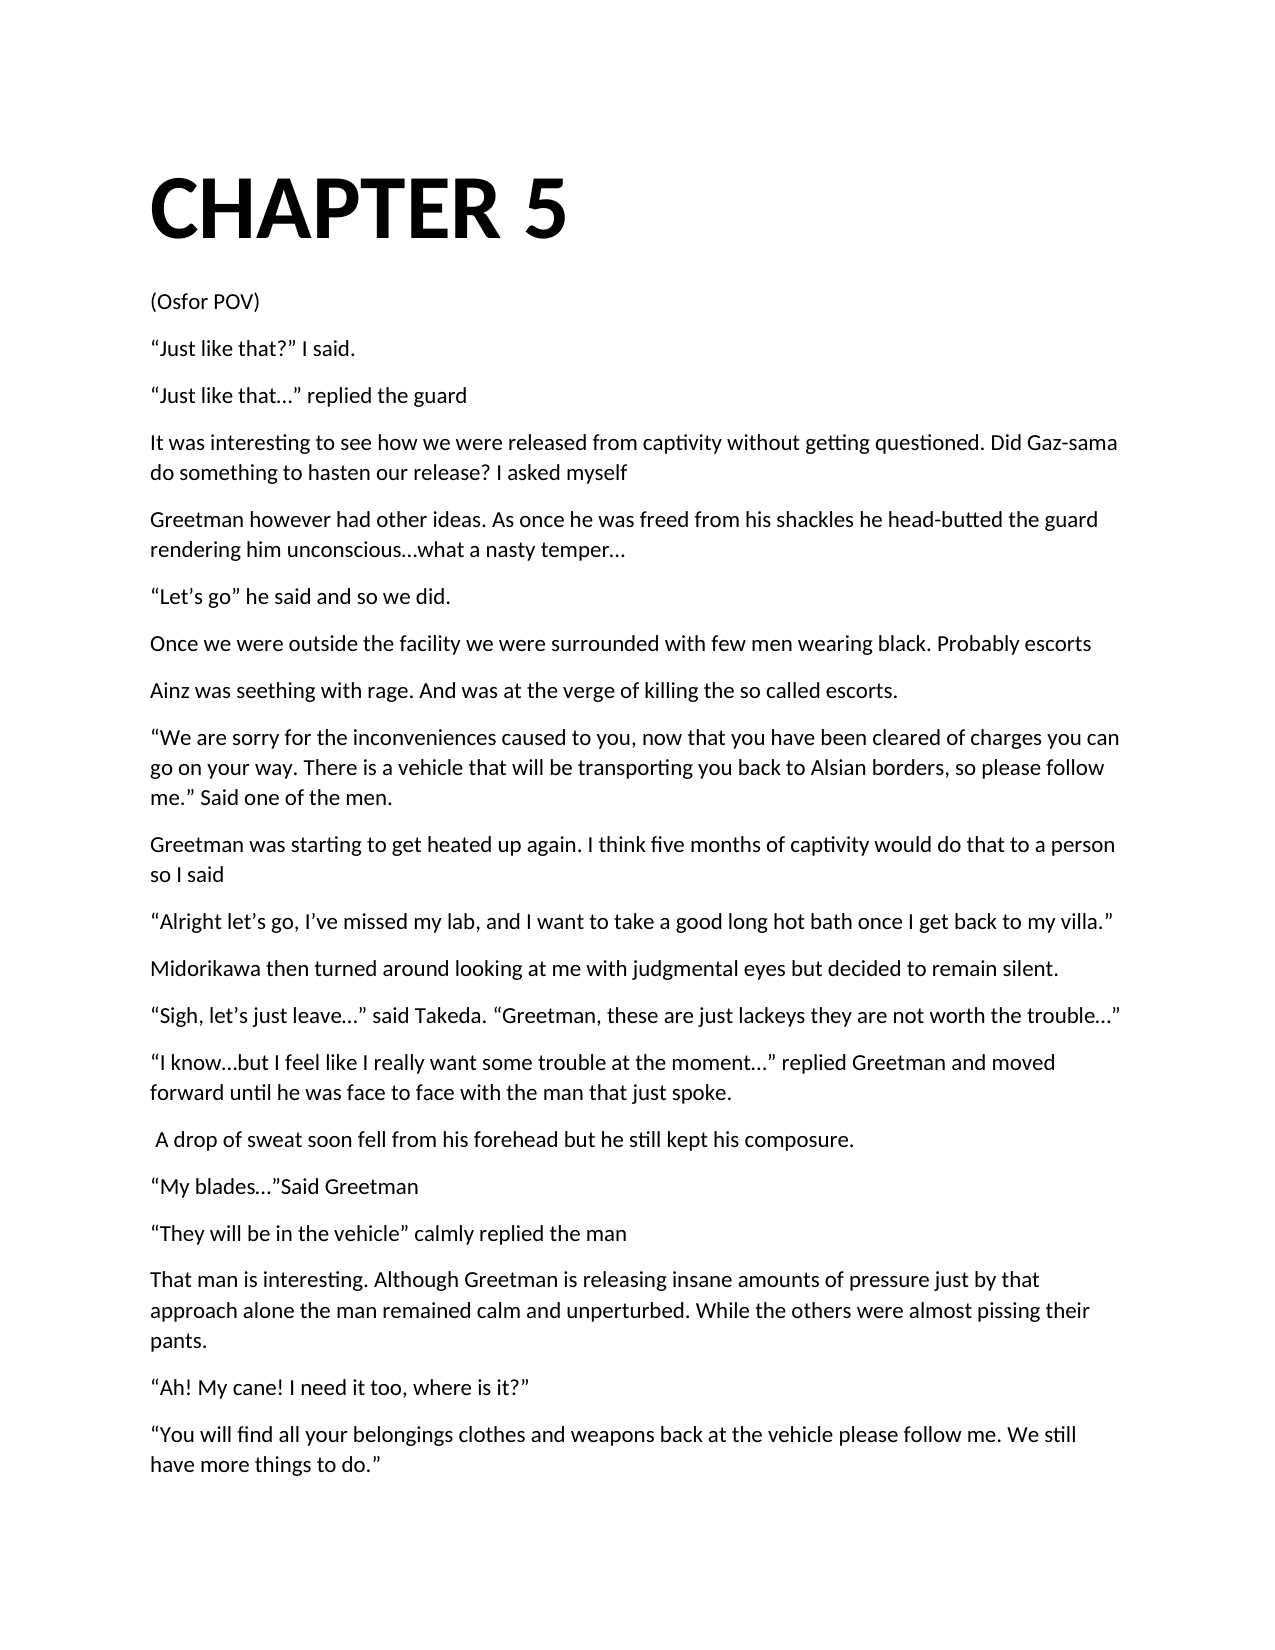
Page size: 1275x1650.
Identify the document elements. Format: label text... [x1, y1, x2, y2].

text CHAPTER 5 [150, 150, 1125, 262]
text “Let’s go” he said and so we did. [150, 582, 1125, 610]
text It was interesting to see how we were released from captivity without getting questioned. Did Gaz-sama do something to hasten our release? I asked myself [150, 428, 1125, 486]
text “Just like that?” I said. [150, 334, 1125, 362]
text “I know…but I feel like I really want some trouble at the moment…” replied Greetman and moved forward until he was face to face with the man that just spoke. [150, 1048, 1125, 1106]
text Midorikawa then turned around looking at me with judgmental eyes but decided to remain silent. [150, 954, 1125, 982]
text “Alright let’s go, I’ve missed my lab, and I want to take a good long hot bath once I get back to my villa.” [150, 907, 1125, 935]
text “Sigh, let’s just leave…” said Takeda. “Greetman, these are just lackeys they are not worth the trouble…” [150, 1001, 1125, 1029]
text Once we were outside the facility we were surrounded with few men wearing black. Probably escorts [150, 629, 1125, 657]
text Greetman was starting to get heated up again. I think five months of captivity would do that to a person so I said [150, 830, 1125, 888]
text Ainz was seething with rage. And was at the verge of killing the so called escorts. [150, 676, 1125, 704]
text “My blades…”Said Greetman [150, 1172, 1125, 1200]
text That man is interesting. Although Greetman is releasing insane amounts of pressure just by that approach alone the man remained calm and unperturbed. While the others were almost pissing their pants. [150, 1266, 1125, 1354]
text A drop of sweat soon fell from his forehead but he still kept his composure. [150, 1125, 1125, 1153]
text “They will be in the vehicle” calmly replied the man [150, 1219, 1125, 1247]
text “Ah! My cane! I need it too, where is it?” [150, 1373, 1125, 1401]
text “You will find all your belongings clothes and weapons back at the vehicle please follow me. We still have more things to do.” [150, 1420, 1125, 1478]
text “We are sorry for the inconveniences caused to you, now that you have been cleared of charges you can go on your way. There is a vehicle that will be transporting you back to Alsian borders, so please follow me.” Said one of the men. [150, 723, 1125, 811]
text Greetman however had other ideas. As once he was freed from his shackles he head-butted the guard rendering him unconscious…what a nasty temper… [150, 505, 1125, 563]
text (Osfor POV) [150, 287, 1125, 315]
text “Just like that…” replied the guard [150, 381, 1125, 409]
